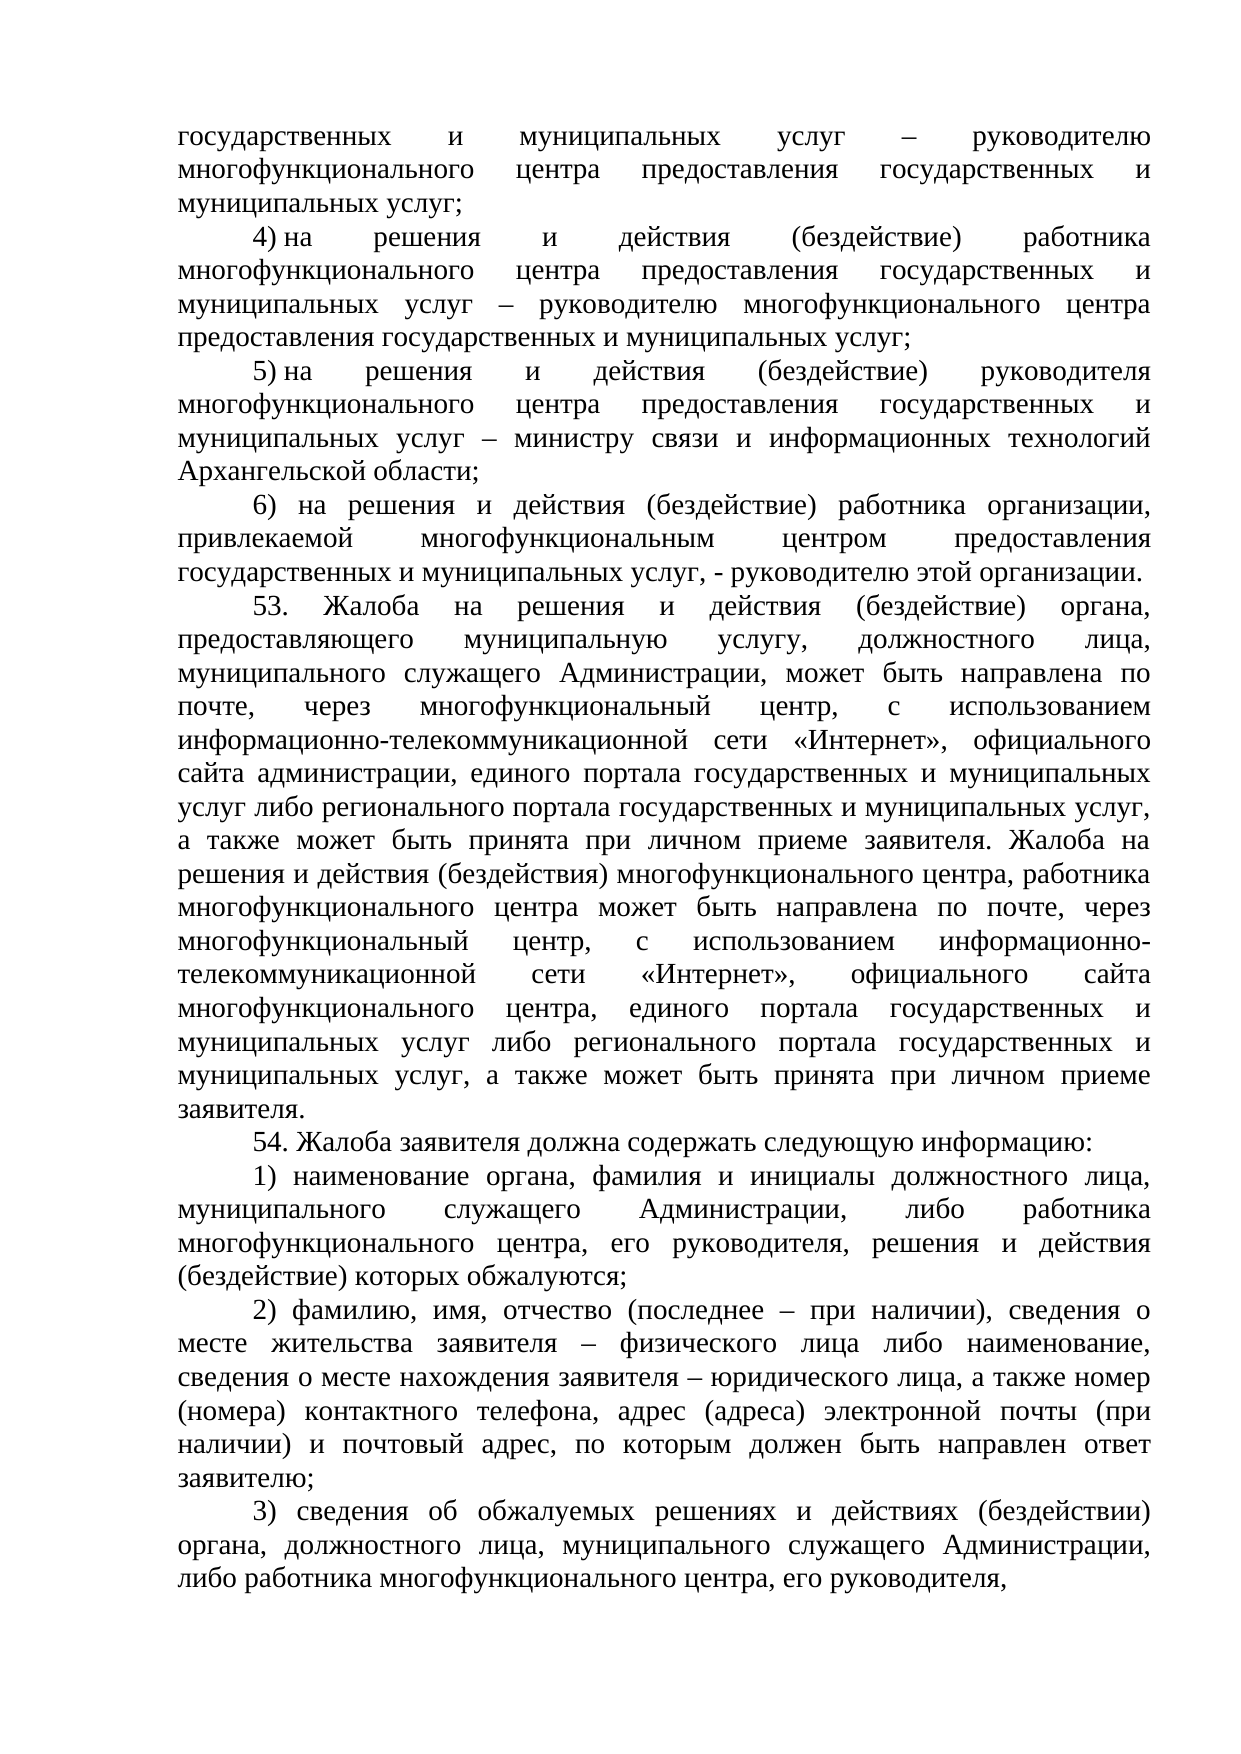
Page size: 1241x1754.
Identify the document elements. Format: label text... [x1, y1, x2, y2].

text 53. Жалоба на решения и действия (бездействие) органа, предоставляющего муниципальную услугу, должностного лица, муниципального служащего Администрации, может быть направлена по почте, через многофункциональный центр, с использованием информационно-телекоммуникационной сети «Интернет», официального сайта администрации, единого портала государственных и муниципальных услуг либо регионального портала государственных и муниципальных услуг, а также может быть принята при личном приеме заявителя. Жалоба на решения и действия (бездействия) многофункционального центра, работника многофункционального центра может быть направлена по почте, через многофункциональный центр, с использованием информационно-телекоммуникационной сети «Интернет», официального сайта многофункционального центра, единого портала государственных и муниципальных услуг либо регионального портала государственных и муниципальных услуг, а также может быть принята при личном приеме заявителя. [177, 588, 1152, 1124]
text 5) на решения и действия (бездействие) руководителя многофункционального центра предоставления государственных и муниципальных услуг – министру связи и информационных технологий Архангельской области; [177, 353, 1152, 487]
text 1) наименование органа, фамилия и инициалы должностного лица, муниципального служащего Администрации, либо работника многофункционального центра, его руководителя, решения и действия (бездействие) которых обжалуются; [177, 1158, 1152, 1292]
text 4) на решения и действия (бездействие) работника многофункционального центра предоставления государственных и муниципальных услуг – руководителю многофункционального центра предоставления государственных и муниципальных услуг; [177, 219, 1152, 353]
text 6) на решения и действия (бездействие) работника организации, привлекаемой многофункциональным центром предоставления государственных и муниципальных услуг, - руководителю этой организации. [177, 487, 1152, 588]
text 2) фамилию, имя, отчество (последнее – при наличии), сведения о месте жительства заявителя – физического лица либо наименование, сведения о месте нахождения заявителя – юридического лица, а также номер (номера) контактного телефона, адрес (адреса) электронной почты (при наличии) и почтовый адрес, по которым должен быть направлен ответ заявителю; [177, 1292, 1152, 1493]
text 54. Жалоба заявителя должна содержать следующую информацию: [177, 1124, 1152, 1158]
text 3) сведения об обжалуемых решениях и действиях (бездействии) органа, должностного лица, муниципального служащего Администрации, либо работника многофункционального центра, его руководителя, [177, 1493, 1152, 1594]
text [177, 118, 1152, 219]
